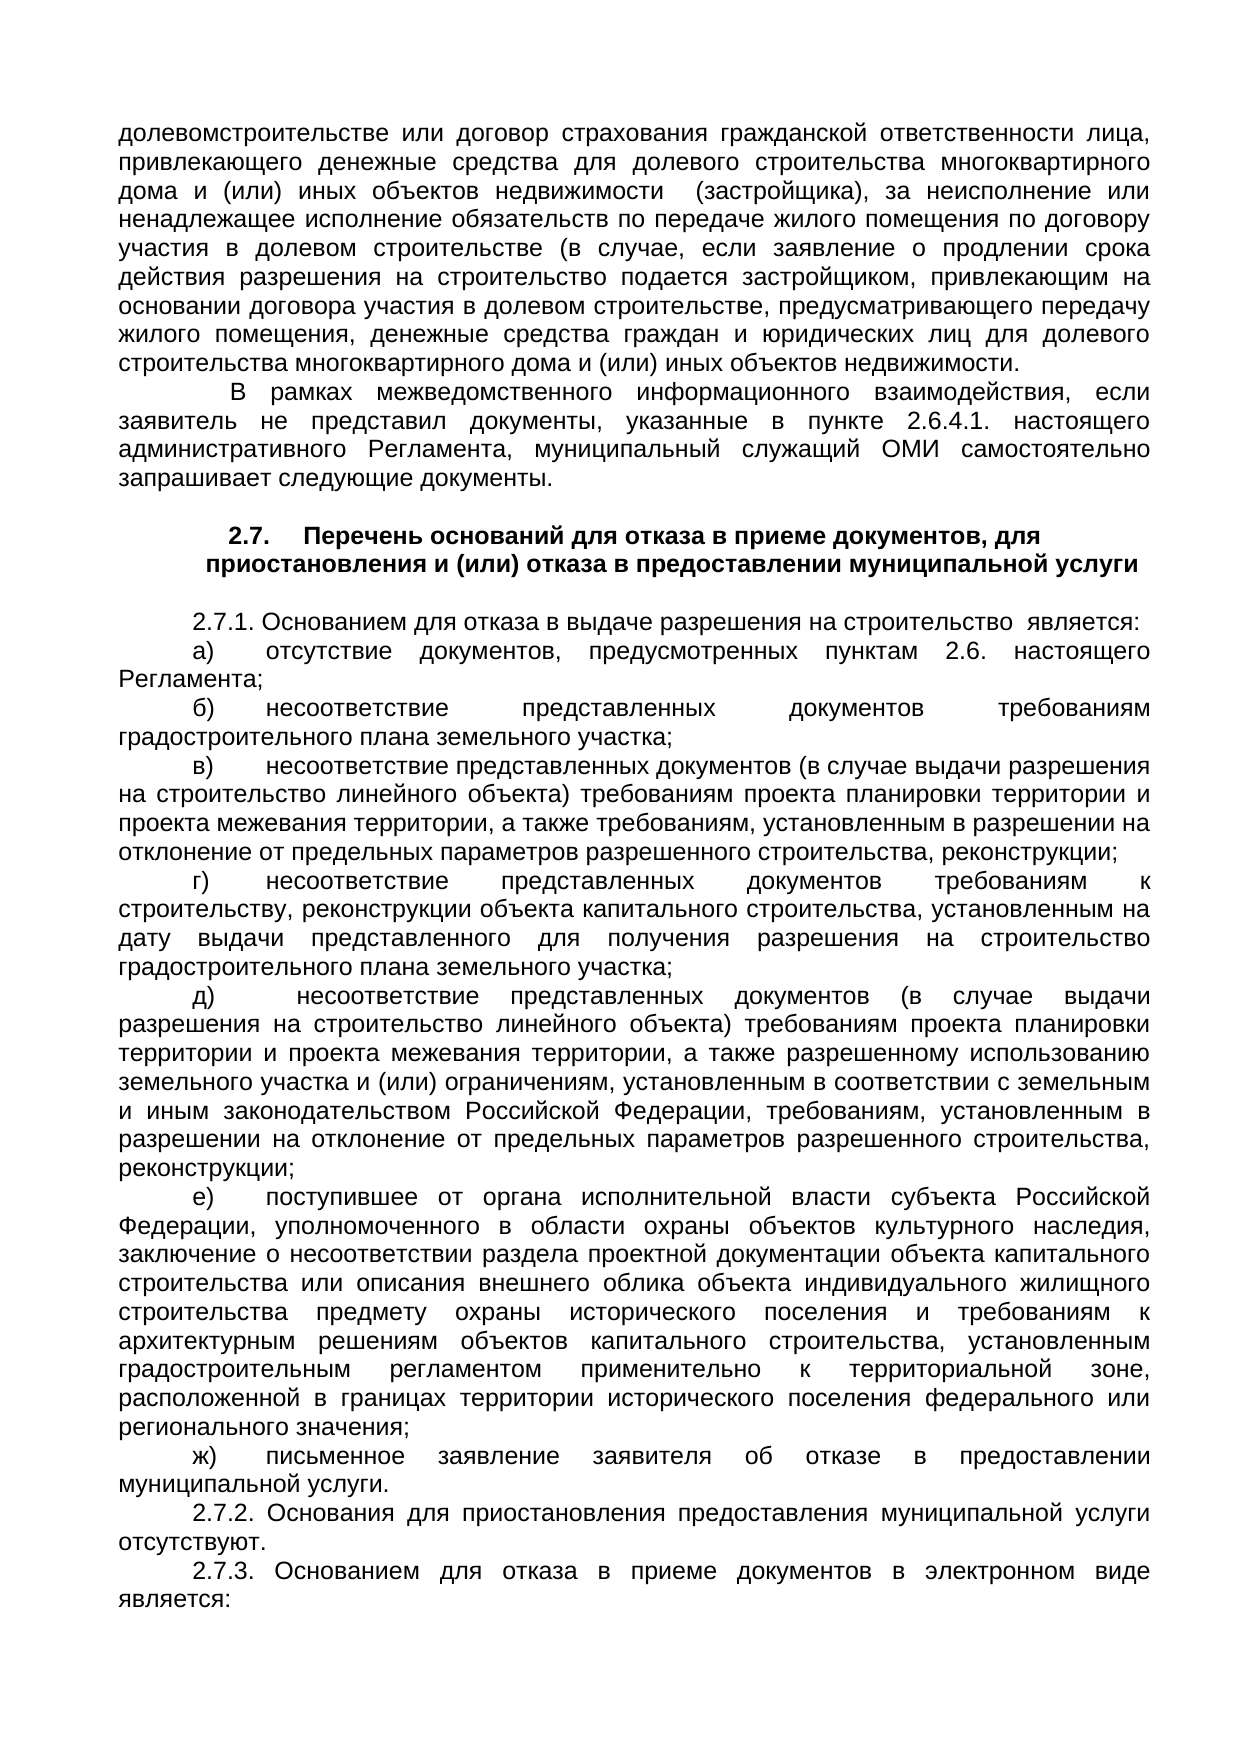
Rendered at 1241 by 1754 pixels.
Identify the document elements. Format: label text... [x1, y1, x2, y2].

list письменное заявление заявителя об отказе в предоставлении муниципальной услуги. [118, 1441, 1152, 1498]
list несоответствие представленных документов требованиям градостроительного плана земельного участка; [118, 693, 1152, 751]
list несоответствие представленных документов (в случае выдачи разрешения на строительство линейного объекта) требованиям проекта планировки территории и проекта межевания территории, а также разрешенному использованию земельного участка и (или) ограничениям, установленным в соответствии с земельным и иным законодательством Российской Федерации, требованиям, установленным в разрешении на отклонение от предельных параметров разрешенного строительства, реконструкции; [118, 981, 1152, 1182]
text В рамках межведомственного информационного взаимодействия, если заявитель не представил документы, указанные в пункте 2.6.4.1. настоящего административного Регламента, муниципальный служащий ОМИ самостоятельно запрашивает следующие документы. [118, 377, 1152, 492]
list отсутствие документов, предусмотренных пунктам 2.6. настоящего Регламента; [118, 636, 1152, 693]
list поступившее от органа исполнительной власти субъекта Российской Федерации, уполномоченного в области охраны объектов культурного наследия, заключение о несоответствии раздела проектной документации объекта капитального строительства или описания внешнего облика объекта индивидуального жилищного строительства предмету охраны исторического поселения и требованиям к архитектурным решениям объектов капитального строительства, установленным градостроительным регламентом применительно к территориальной зоне, расположенной в границах территории исторического поселения федерального или регионального значения; [118, 1182, 1152, 1441]
list несоответствие представленных документов (в случае выдачи разрешения на строительство линейного объекта) требованиям проекта планировки территории и проекта межевания территории, а также требованиям, установленным в разрешении на отклонение от предельных параметров разрешенного строительства, реконструкции; [118, 751, 1152, 866]
text 2.7.3. Основанием для отказа в приеме документов в электронном виде является: [118, 1556, 1152, 1613]
list несоответствие представленных документов требованиям к строительству, реконструкции объекта капитального строительства, установленным на дату выдачи представленного для получения разрешения на строительство градостроительного плана земельного участка; [118, 866, 1152, 981]
text 2.7.1. Основанием для отказа в выдаче разрешения на строительство является: [118, 607, 1152, 636]
list Перечень оснований для отказа в приеме документов, для приостановления и (или) отказа в предоставлении муниципальной услуги [118, 521, 1152, 578]
text 2.7.2. Основания для приостановления предоставления муниципальной услуги отсутствуют. [118, 1498, 1152, 1556]
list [118, 118, 1152, 377]
